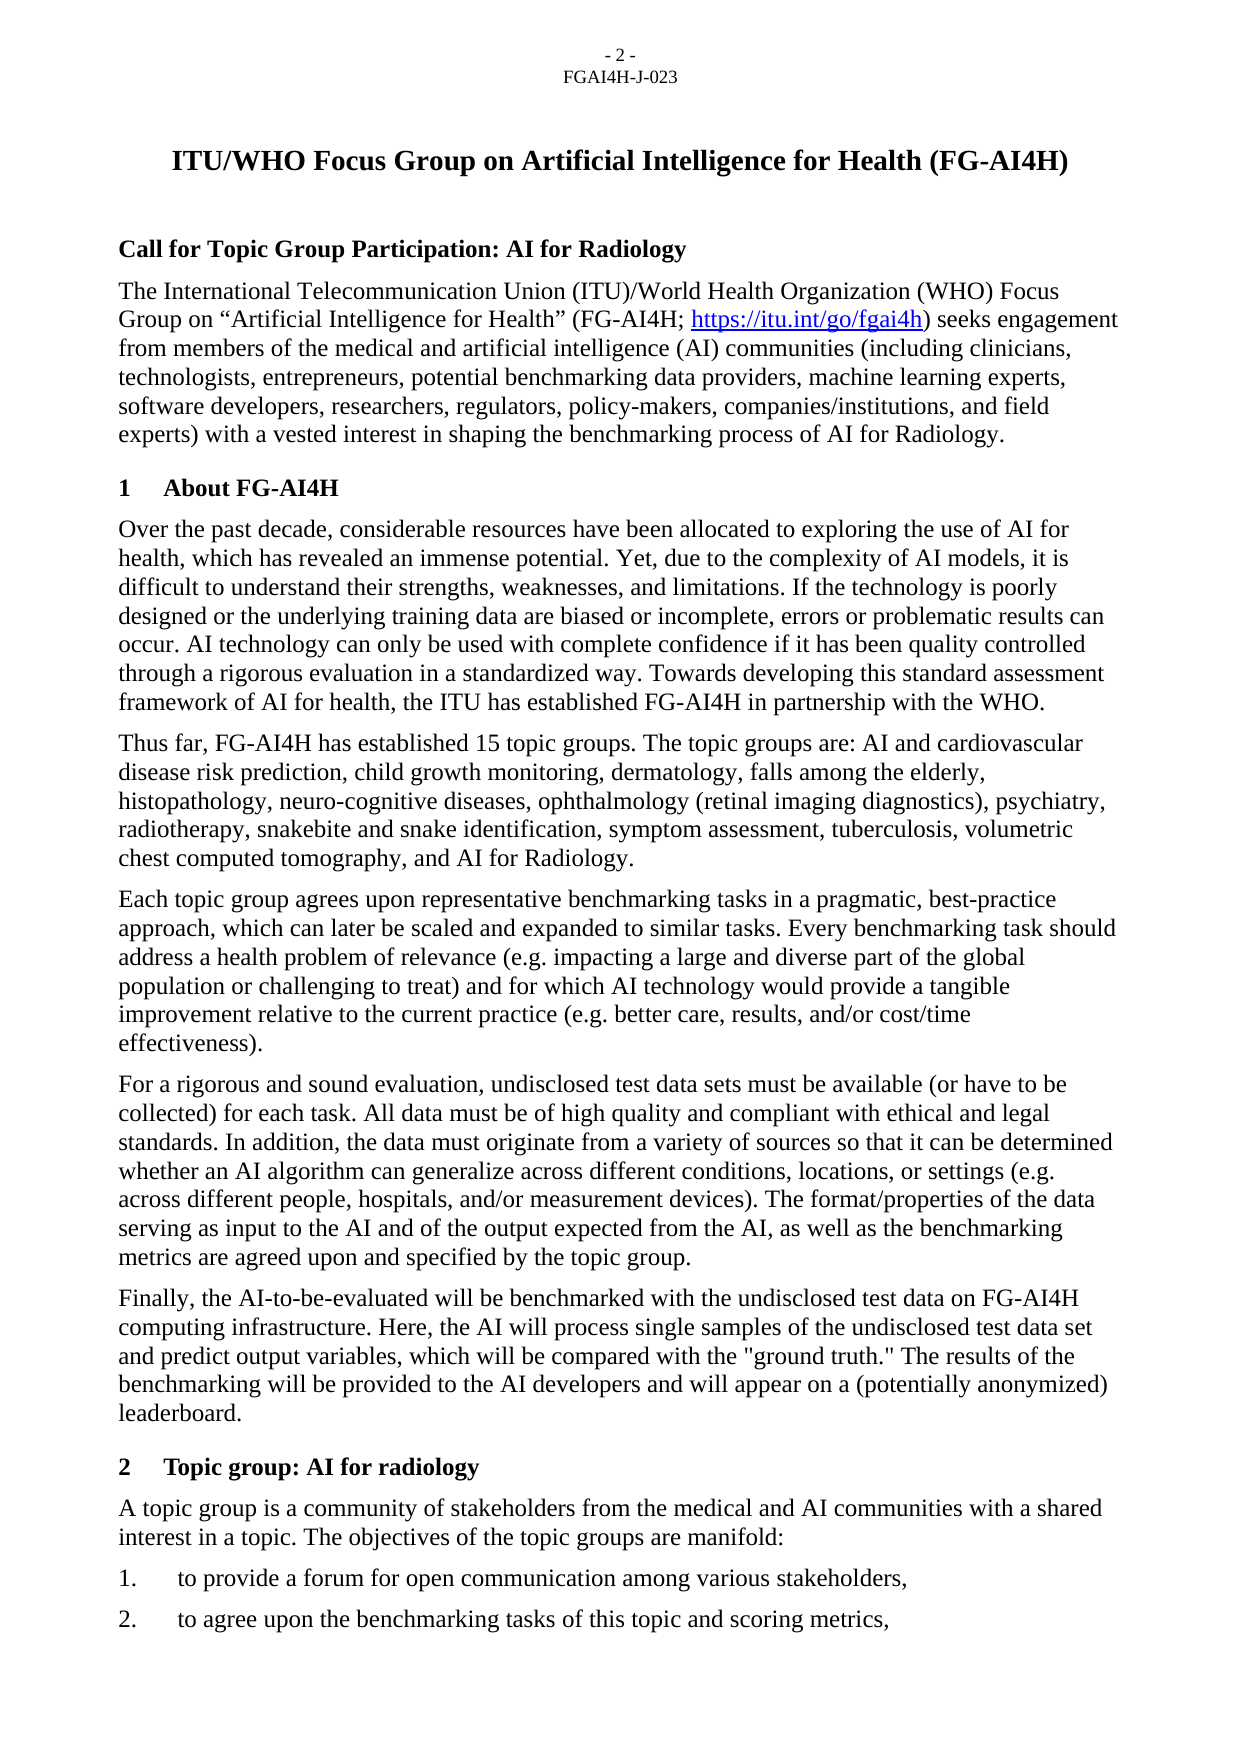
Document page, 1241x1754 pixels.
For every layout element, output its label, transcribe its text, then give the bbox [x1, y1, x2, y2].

title ITU/WHO Focus Group on Artificial Intelligence for Health (FG-AI4H) [118, 143, 1122, 177]
text For a rigorous and sound evaluation, undisclosed test data sets must be available (or have to be collected) for each task. All data must be of high quality and compliant with ethical and legal standards. In addition, the data must originate from a variety of sources so that it can be determined whether an AI algorithm can generalize across different conditions, locations, or settings (e.g. across different people, hospitals, and/or measurement devices). The format/properties of the data serving as input to the AI and of the output expected from the AI, as well as the benchmarking metrics are agreed upon and specified by the topic group. [118, 1069, 1122, 1271]
text Thus far, FG-AI4H has established 15 topic groups. The topic groups are: AI and cardiovascular disease risk prediction, child growth monitoring, dermatology, falls among the elderly, histopathology, neuro-cognitive diseases, ophthalmology (retinal imaging diagnostics), psychiatry, radiotherapy, snakebite and snake identification, symptom assessment, tuberculosis, volumetric chest computed tomography, and AI for Radiology. [118, 728, 1122, 872]
subtitle Call for Topic Group Participation: AI for Radiology [118, 234, 1122, 263]
text Finally, the AI-to-be-evaluated will be benchmarked with the undisclosed test data on FG-AI4H computing infrastructure. Here, the AI will process single samples of the undisclosed test data set and predict output variables, which will be compared with the "ground truth." The results of the benchmarking will be provided to the AI developers and will appear on a (potentially anonymized) leaderboard. [118, 1283, 1122, 1427]
text Each topic group agrees upon representative benchmarking tasks in a pragmatic, best-practice approach, which can later be scaled and expanded to similar tasks. Every benchmarking task should address a health problem of relevance (e.g. impacting a large and diverse part of the global population or challenging to treat) and for which AI technology would provide a tangible improvement relative to the current practice (e.g. better care, results, and/or cost/time effectiveness). [118, 884, 1122, 1057]
text Over the past decade, considerable resources have been allocated to exploring the use of AI for health, which has revealed an immense potential. Yet, due to the complexity of AI models, it is difficult to understand their strengths, weaknesses, and limitations. If the technology is poorly designed or the underlying training data are biased or incomplete, errors or problematic results can occur. AI technology can only be used with complete confidence if it has been quality controlled through a rigorous evaluation in a standardized way. Towards developing this standard assessment framework of AI for health, the ITU has established FG-AI4H in partnership with the WHO. [118, 514, 1122, 716]
subtitle Topic group: AI for radiology [118, 1452, 1122, 1481]
list to agree upon the benchmarking tasks of this topic and scoring metrics, [118, 1604, 1122, 1633]
list to provide a forum for open communication among various stakeholders, [118, 1563, 1122, 1592]
subtitle About FG-AI4H [118, 473, 1122, 502]
text The International Telecommunication Union (ITU)/World Health Organization (WHO) Focus Group on “Artificial Intelligence for Health” (FG-AI4H; https://itu.int/go/fgai4h) seeks engagement from members of the medical and artificial intelligence (AI) communities (including clinicians, technologists, entrepreneurs, potential benchmarking data providers, machine learning experts, software developers, researchers, regulators, policy-makers, companies/institutions, and field experts) with a vested interest in shaping the benchmarking process of AI for Radiology. [118, 276, 1122, 448]
text A topic group is a community of stakeholders from the medical and AI communities with a shared interest in a topic. The objectives of the topic groups are manifold: [118, 1493, 1122, 1551]
